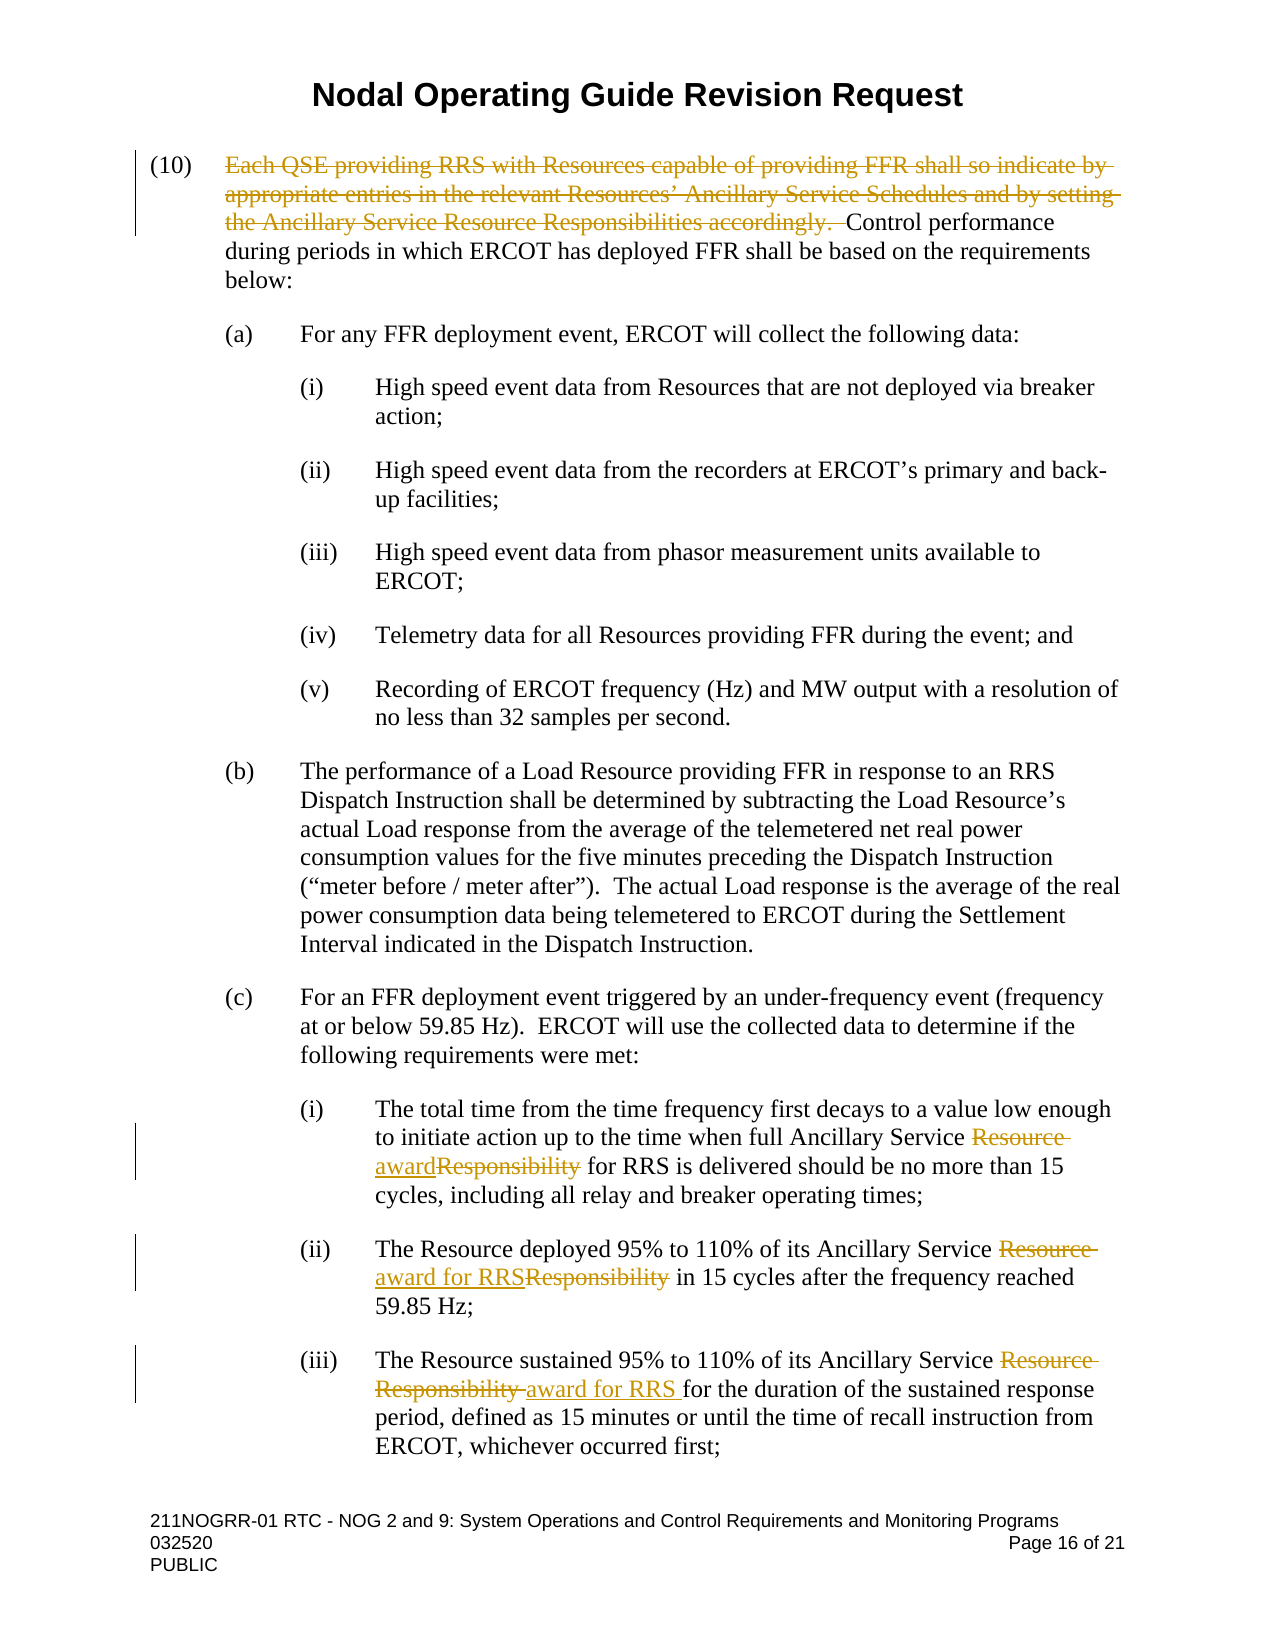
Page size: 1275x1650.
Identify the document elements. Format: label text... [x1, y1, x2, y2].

text (iii) The Resource sustained 95% to 110% of its Ancillary Service for the duration of the sustained response period, defined as 15 minutes or until the time of recall instruction from ERCOT, whichever occurred first; [300, 1345, 1125, 1460]
text (ii) High speed event data from the recorders at ERCOT’s primary and back-up facilities; [300, 455, 1125, 512]
text (c) For an FFR deployment event triggered by an under-frequency event (frequency at or below 59.85 Hz). ERCOT will use the collected data to determine if the following requirements were met: [225, 982, 1125, 1069]
text (iii) High speed event data from phasor measurement units available to ERCOT; [300, 537, 1125, 595]
text (ii) The Resource deployed 95% to 110% of its Ancillary Service in 15 cycles after the frequency reached 59.85 Hz; [300, 1234, 1125, 1320]
text (i) The total time from the time frequency first decays to a value low enough to initiate action up to the time when full Ancillary Service for RRS is delivered should be no more than 15 cycles, including all relay and breaker operating times; [300, 1094, 1125, 1209]
text (b) The performance of a Load Resource providing FFR in response to an RRS Dispatch Instruction shall be determined by subtracting the Load Resource’s actual Load response from the average of the telemetered net real power consumption values for the five minutes preceding the Dispatch Instruction (“meter before / meter after”). The actual Load response is the average of the real power consumption data being telemetered to ERCOT during the Settlement Interval indicated in the Dispatch Instruction. [225, 756, 1125, 957]
text (a) For any FFR deployment event, ERCOT will collect the following data: [225, 319, 1125, 347]
text (iv) Telemetry data for all Resources providing FFR during the event; and [300, 620, 1125, 649]
text (v) Recording of ERCOT frequency (Hz) and MW output with a resolution of no less than 32 samples per second. [300, 674, 1125, 731]
text (10) Control performance during periods in which ERCOT has deployed FFR shall be based on the requirements below: [150, 150, 1125, 294]
text (i) High speed event data from Resources that are not deployed via breaker action; [300, 372, 1125, 430]
